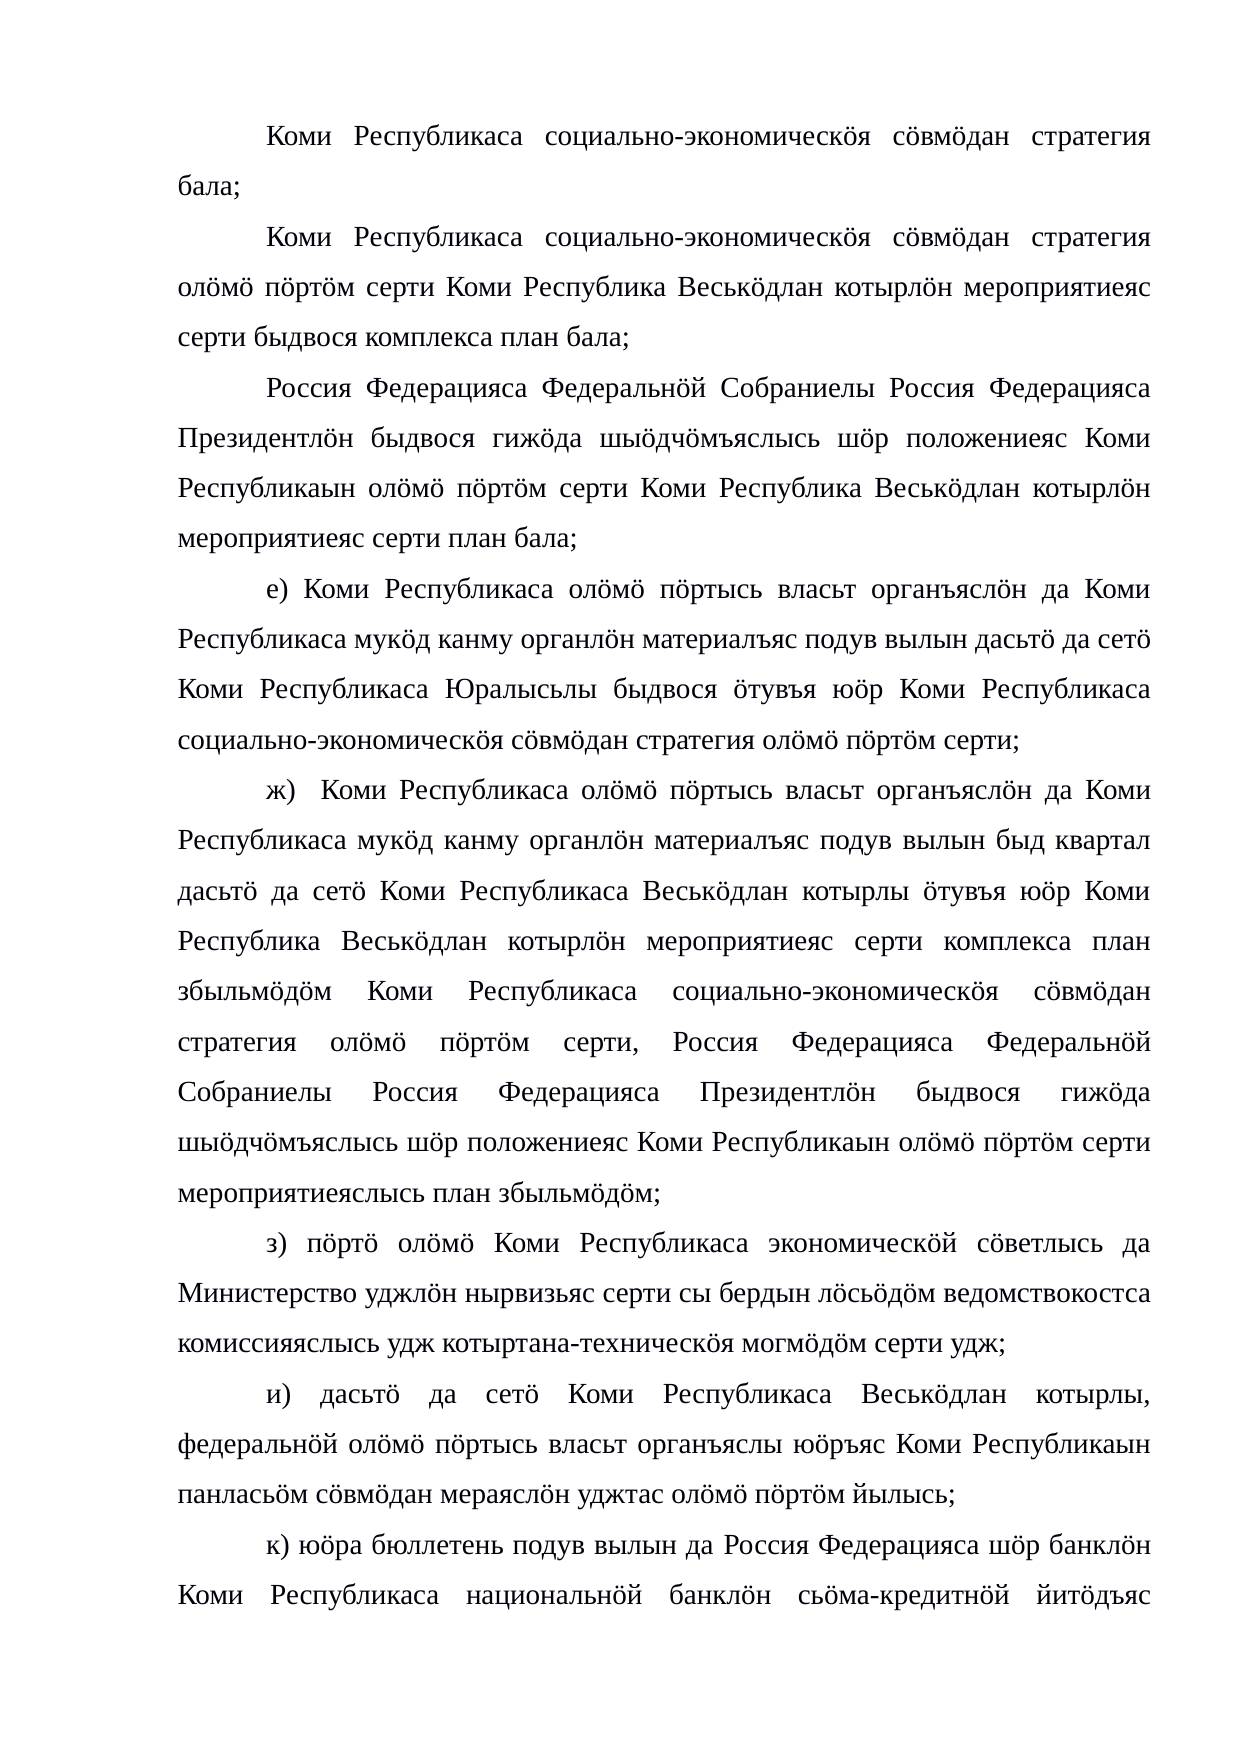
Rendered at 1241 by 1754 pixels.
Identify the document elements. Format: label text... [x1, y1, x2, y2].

text Коми Республикаса социально-экономическӧя сӧвмӧдан стратегия бала; [177, 118, 1152, 202]
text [177, 1527, 1152, 1611]
text з) пӧртӧ олӧмӧ Коми Республикаса экономическӧй сӧветлысь да Министерство уджлӧн нырвизьяс серти сы бердын лӧсьӧдӧм ведомствокостса комиссияяслысь удж котыртана-техническӧя могмӧдӧм серти удж; [177, 1225, 1152, 1359]
text е) Коми Республикаса олӧмӧ пӧртысь власьт органъяслӧн да Коми Республикаса мукӧд канму органлӧн материалъяс подув вылын дасьтӧ да сетӧ Коми Республикаса Юралысьлы быдвося ӧтувъя юӧр Коми Республикаса социально-экономическӧя сӧвмӧдан стратегия олӧмӧ пӧртӧм серти; [177, 571, 1152, 755]
text и) дасьтӧ да сетӧ Коми Республикаса Веськӧдлан котырлы, федеральнӧй олӧмӧ пӧртысь власьт органъяслы юӧръяс Коми Республикаын панласьӧм сӧвмӧдан мераяслӧн уджтас олӧмӧ пӧртӧм йылысь; [177, 1376, 1152, 1510]
text Россия Федерацияса Федеральнӧй Собраниелы Россия Федерацияса Президентлӧн быдвося гижӧда шыӧдчӧмъяслысь шӧр положениеяс Коми Республикаын олӧмӧ пӧртӧм серти Коми Республика Веськӧдлан котырлӧн мероприятиеяс серти план бала; [177, 370, 1152, 554]
text ж) Коми Республикаса олӧмӧ пӧртысь власьт органъяслӧн да Коми Республикаса мукӧд канму органлӧн материалъяс подув вылын быд квартал дасьтӧ да сетӧ Коми Республикаса Веськӧдлан котырлы ӧтувъя юӧр Коми Республика Веськӧдлан котырлӧн мероприятиеяс серти комплекса план збыльмӧдӧм Коми Республикаса социально-экономическӧя сӧвмӧдан стратегия олӧмӧ пӧртӧм серти, Россия Федерацияса Федеральнӧй Собраниелы Россия Федерацияса Президентлӧн быдвося гижӧда шыӧдчӧмъяслысь шӧр положениеяс Коми Республикаын олӧмӧ пӧртӧм серти мероприятиеяслысь план збыльмӧдӧм; [177, 772, 1152, 1208]
text Коми Республикаса социально-экономическӧя сӧвмӧдан стратегия олӧмӧ пӧртӧм серти Коми Республика Веськӧдлан котырлӧн мероприятиеяс серти быдвося комплекса план бала; [177, 219, 1152, 353]
